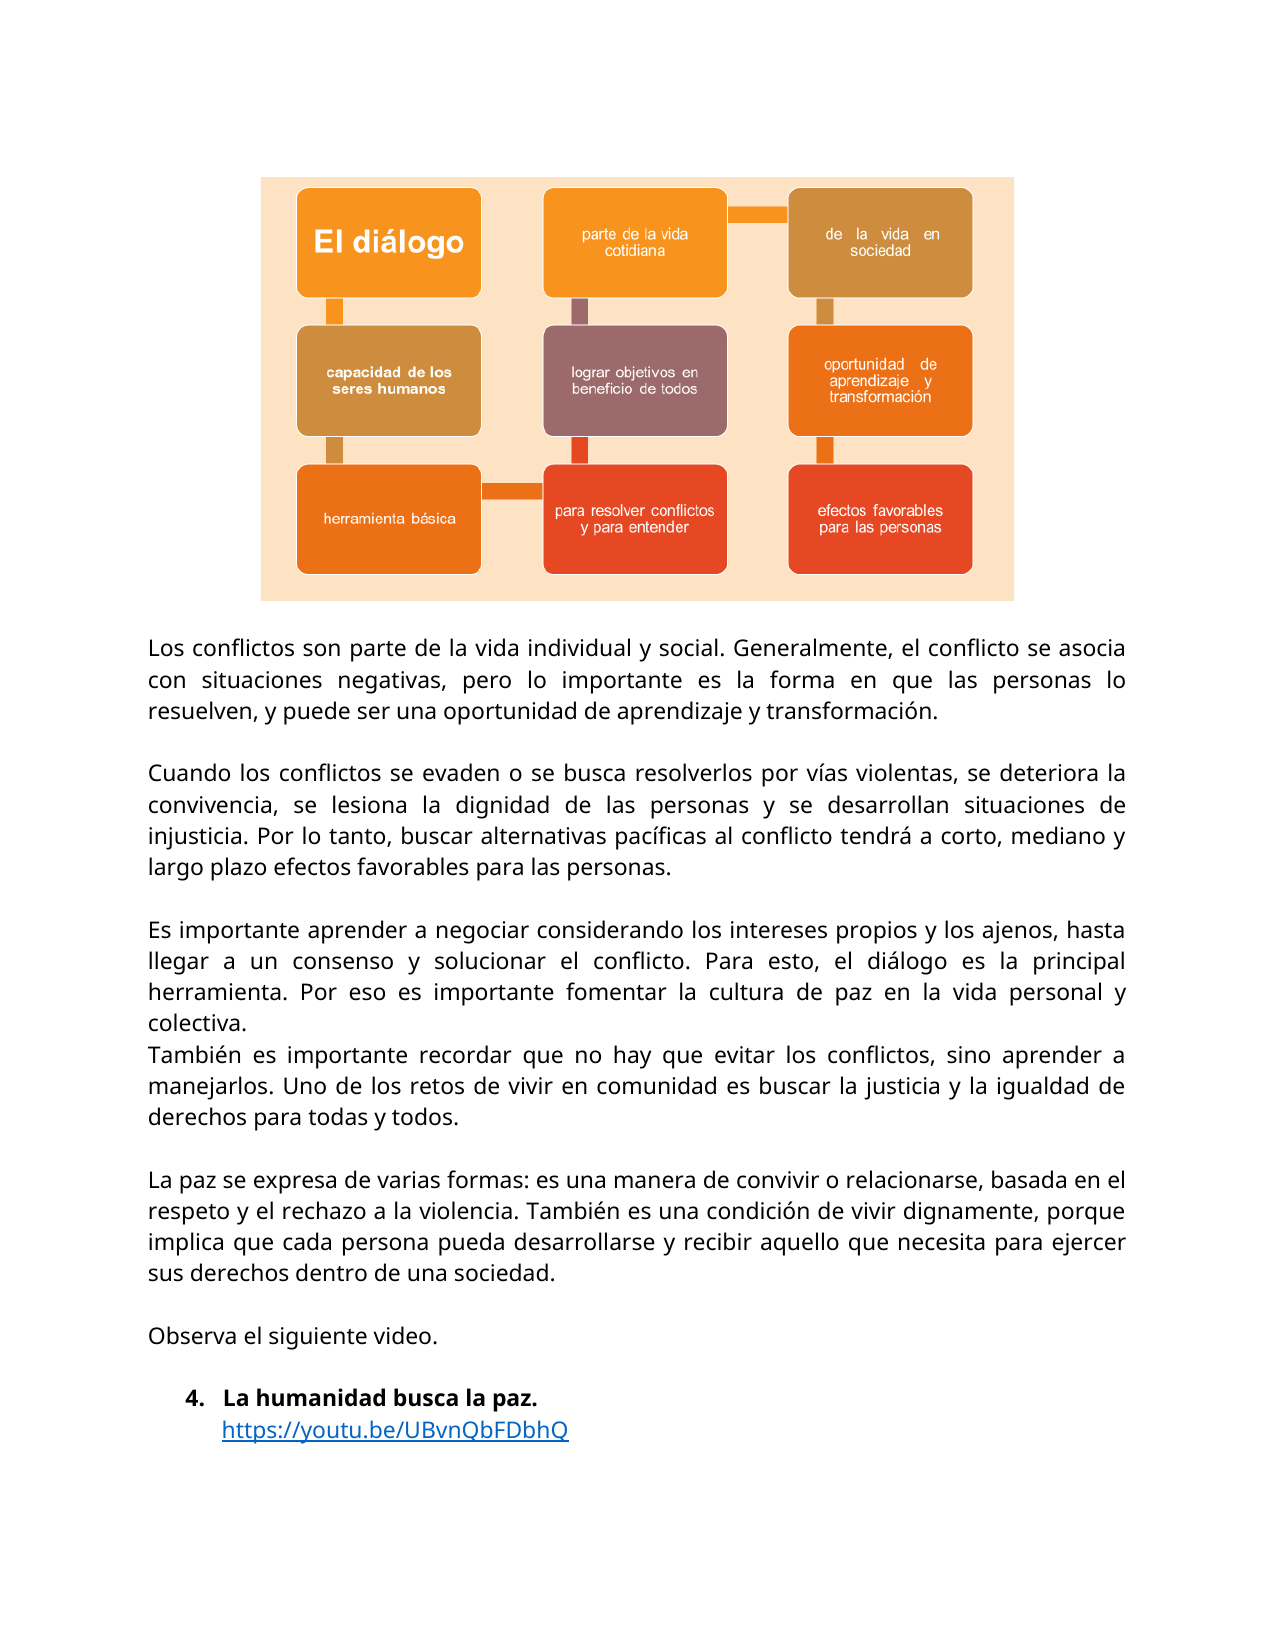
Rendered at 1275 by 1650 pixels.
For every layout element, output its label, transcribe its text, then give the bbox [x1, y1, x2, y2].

text La paz se expresa de varias formas: es una manera de convivir o relacionarse, basada en el respeto y el rechazo a la violencia. También es una condición de vivir dignamente, porque implica que cada persona pueda desarrollarse y recibir aquello que necesita para ejercer sus derechos dentro de una sociedad. [148, 1163, 1127, 1288]
text Los conflictos son parte de la vida individual y social. Generalmente, el conflicto se asocia con situaciones negativas, pero lo importante es la forma en que las personas lo resuelven, y puede ser una oportunidad de aprendizaje y transformación. [148, 632, 1127, 726]
picture [260, 177, 1015, 601]
text Es importante aprender a negociar considerando los intereses propios y los ajenos, hasta llegar a un consenso y solucionar el conflicto. Para esto, el diálogo es la principal herramienta. Por eso es importante fomentar la cultura de paz en la vida personal y colectiva. [148, 913, 1127, 1038]
list La humanidad busca la paz. [185, 1382, 1127, 1413]
text Observa el siguiente video. [148, 1320, 1127, 1351]
text https://youtu.be/UBvnQbFDbhQ [148, 1413, 1127, 1445]
text Cuando los conflictos se evaden o se busca resolverlos por vías violentas, se deteriora la convivencia, se lesiona la dignidad de las personas y se desarrollan situaciones de injusticia. Por lo tanto, buscar alternativas pacíficas al conflicto tendrá a corto, mediano y largo plazo efectos favorables para las personas. [148, 757, 1127, 882]
text También es importante recordar que no hay que evitar los conflictos, sino aprender a manejarlos. Uno de los retos de vivir en comunidad es buscar la justicia y la igualdad de derechos para todas y todos. [148, 1038, 1127, 1132]
